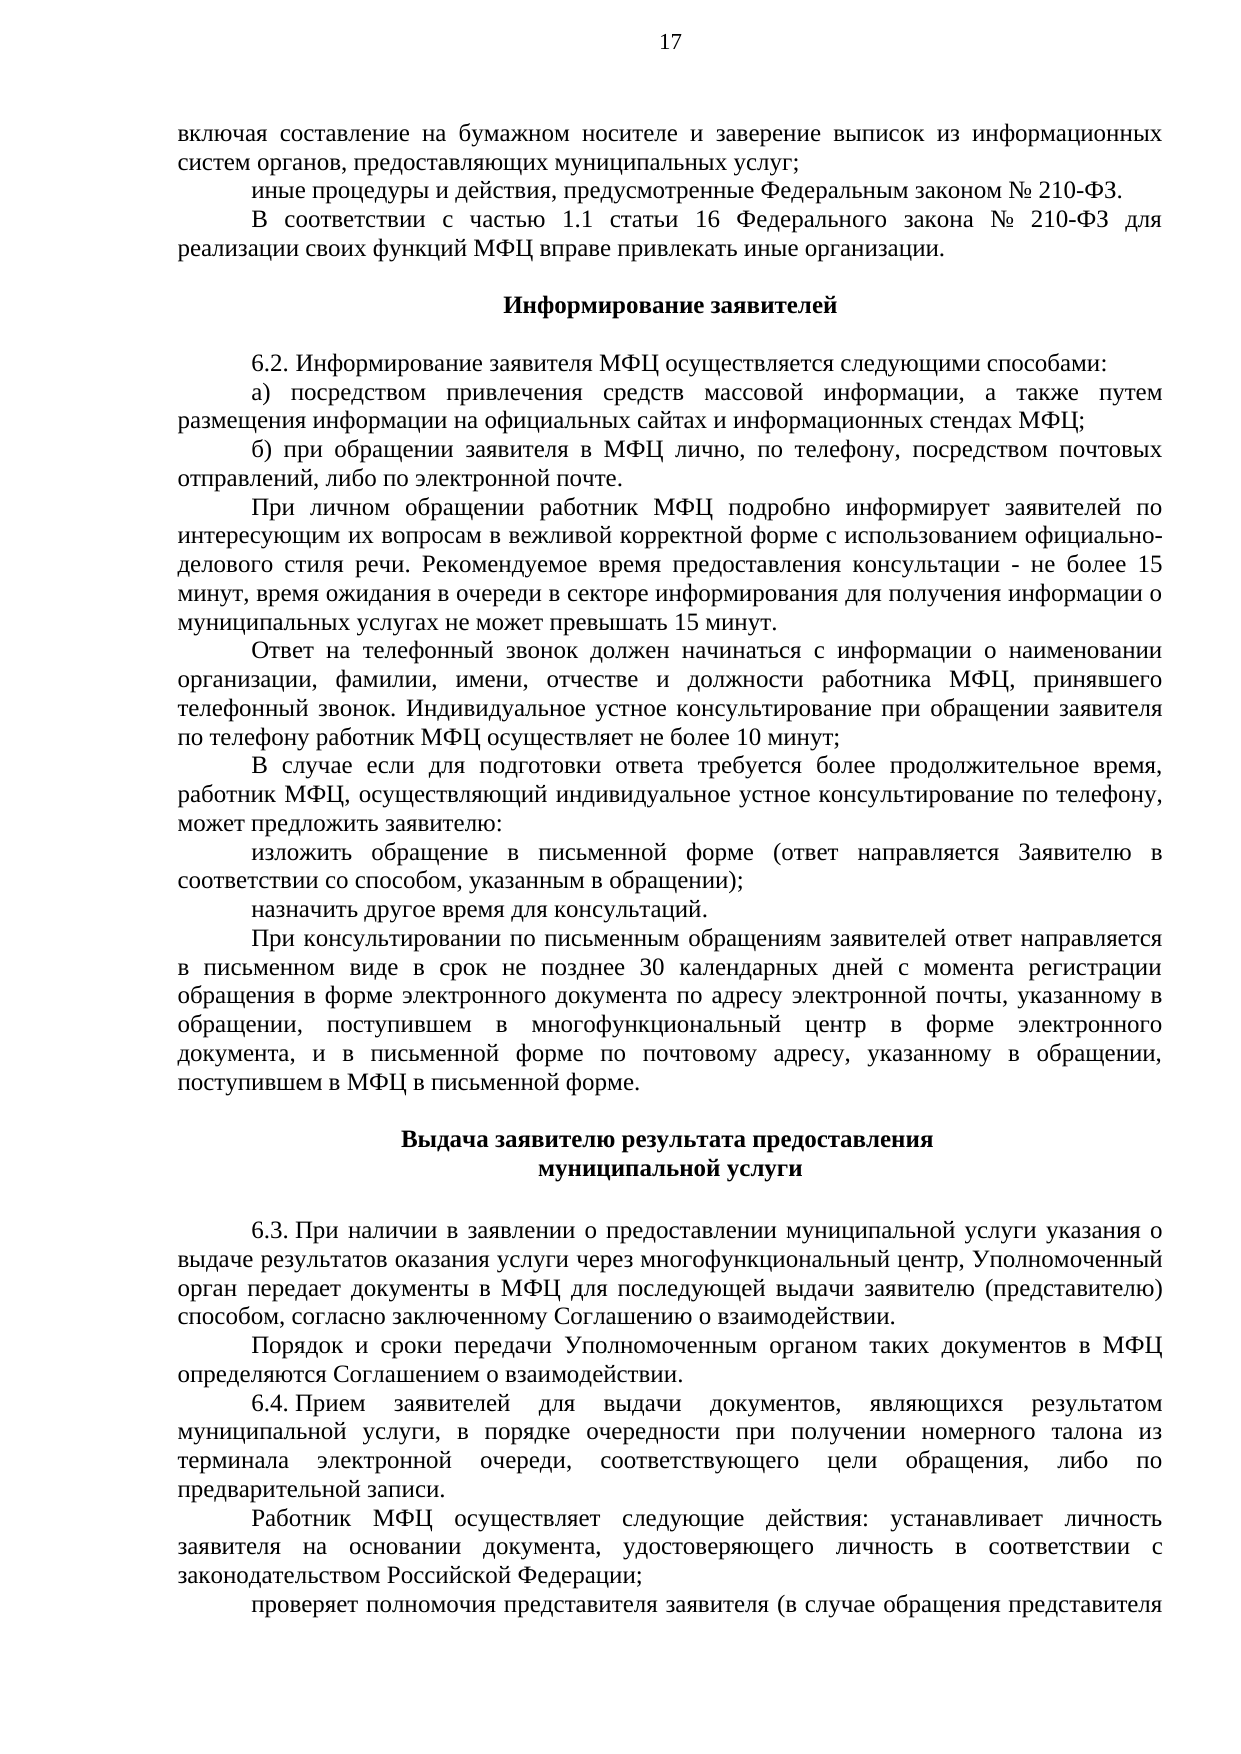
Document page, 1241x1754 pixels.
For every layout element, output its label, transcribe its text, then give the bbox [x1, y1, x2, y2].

text Порядок и сроки передачи Уполномоченным органом таких документов в МФЦ определяются Соглашением о взаимодействии. [177, 1330, 1163, 1388]
text б) при обращении заявителя в МФЦ лично, по телефону, посредством почтовых отправлений, либо по электронной почте. [177, 434, 1163, 492]
text иные процедуры и действия, предусмотренные Федеральным законом № 210-ФЗ. [177, 176, 1163, 204]
text В соответствии с частью 1.1 статьи 16 Федерального закона № 210-ФЗ для реализации своих функций МФЦ вправе привлекать иные организации. [177, 204, 1163, 262]
text Работник МФЦ осуществляет следующие действия: устанавливает личность заявителя на основании документа, удостоверяющего личность в соответствии с законодательством Российской Федерации; [177, 1503, 1163, 1589]
list Информирование заявителя МФЦ осуществляется следующими способами: [177, 348, 1163, 377]
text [177, 118, 1163, 176]
text Ответ на телефонный звонок должен начинаться с информации о наименовании организации, фамилии, имени, отчестве и должности работника МФЦ, принявшего телефонный звонок. Индивидуальное устное консультирование при обращении заявителя по телефону работник МФЦ осуществляет не более 10 минут; [177, 636, 1163, 751]
text 6.3. При наличии в заявлении о предоставлении муниципальной услуги указания о выдаче результатов оказания услуги через многофункциональный центр, Уполномоченный орган передает документы в МФЦ для последующей выдачи заявителю (представителю) способом, согласно заключенному Соглашению о взаимодействии. [177, 1215, 1163, 1330]
text В случае если для подготовки ответа требуется более продолжительное время, работник МФЦ, осуществляющий индивидуальное устное консультирование по телефону, может предложить заявителю: [177, 751, 1163, 837]
text изложить обращение в письменной форме (ответ направляется Заявителю в соответствии со способом, указанным в обращении); [177, 837, 1163, 894]
text а) посредством привлечения средств массовой информации, а также путем размещения информации на официальных сайтах и информационных стендах МФЦ; [177, 377, 1163, 434]
text Информирование заявителей [177, 291, 1163, 319]
text При личном обращении работник МФЦ подробно информирует заявителей по интересующим их вопросам в вежливой корректной форме с использованием официально-делового стиля речи. Рекомендуемое время предоставления консультации - не более 15 минут, время ожидания в очереди в секторе информирования для получения информации о муниципальных услугах не может превышать 15 минут. [177, 492, 1163, 636]
text Выдача заявителю результата предоставления муниципальной услуги [177, 1124, 1163, 1182]
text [177, 1589, 1163, 1618]
text назначить другое время для консультаций. [177, 894, 1163, 923]
text 6.4. Прием заявителей для выдачи документов, являющихся результатом муниципальной услуги, в порядке очередности при получении номерного талона из терминала электронной очереди, соответствующего цели обращения, либо по предварительной записи. [177, 1388, 1163, 1503]
text При консультировании по письменным обращениям заявителей ответ направляется в письменном виде в срок не позднее 30 календарных дней с момента регистрации обращения в форме электронного документа по адресу электронной почты, указанному в обращении, поступившем в многофункциональный центр в форме электронного документа, и в письменной форме по почтовому адресу, указанному в обращении, поступившем в МФЦ в письменной форме. [177, 923, 1163, 1096]
